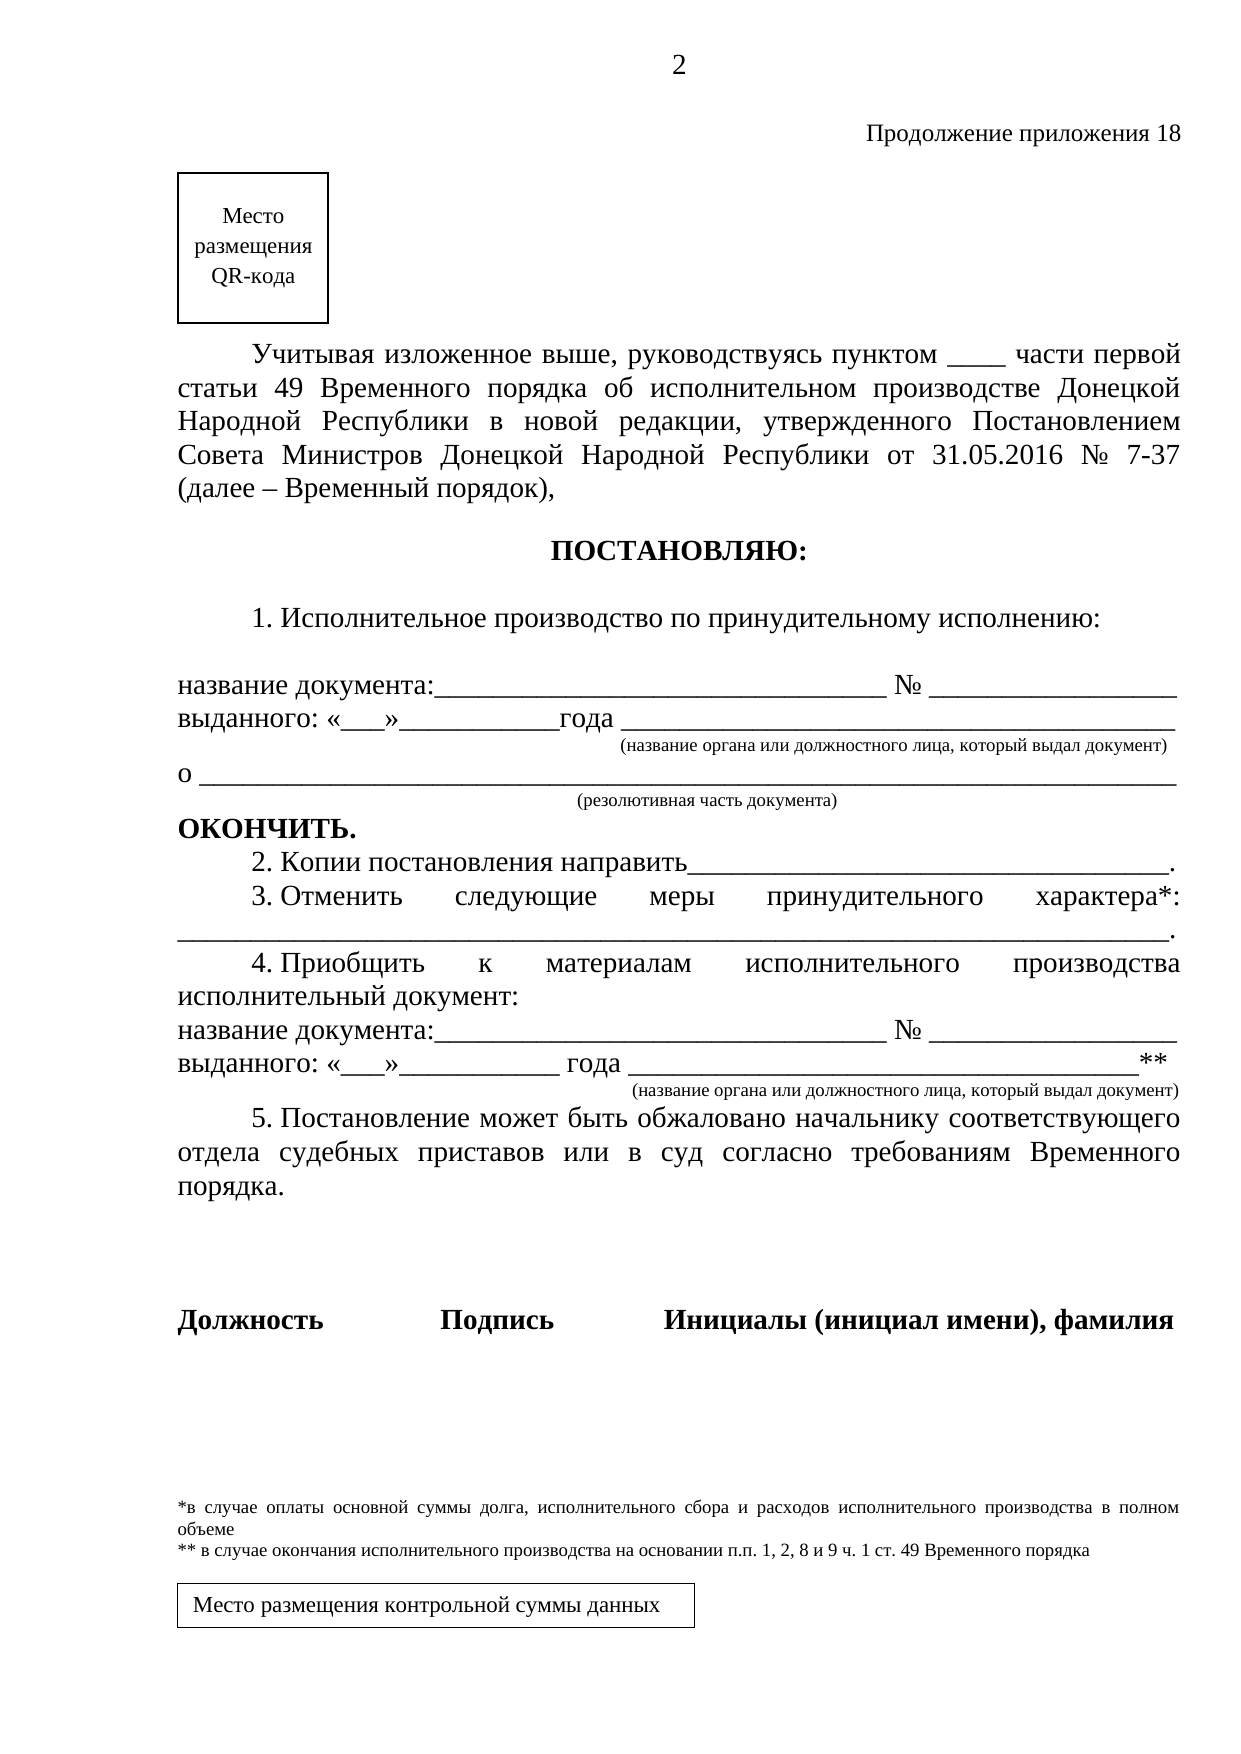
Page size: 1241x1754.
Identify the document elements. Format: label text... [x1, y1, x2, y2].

text (название органа или должностного лица, который выдал документ) [177, 1079, 1181, 1101]
text 5. Постановление может быть обжаловано начальнику соответствующего отдела судебных приставов или в суд согласно требованиям Временного порядка. [177, 1101, 1181, 1201]
text ОКОНЧИТЬ. [177, 811, 1181, 844]
text (резолютивная часть документа) [177, 789, 1181, 811]
text ПОСТАНОВЛЯЮ: [177, 533, 1181, 566]
text выданного: «___»___________ года ___________________________________** [177, 1046, 1181, 1079]
text 2. Копии постановления направить_________________________________. [177, 844, 1181, 878]
text название документа:_______________________________ № _________________ [177, 667, 1181, 701]
text *в случае оплаты основной суммы долга, исполнительного сбора и расходов исполнительного производства в полном объеме [177, 1496, 1181, 1539]
text 4. Приобщить к материалам исполнительного производства исполнительный документ: [177, 945, 1181, 1012]
text выданного: «___»___________года ______________________________________ [177, 701, 1181, 734]
text (название органа или должностного лица, который выдал документ) [177, 734, 1181, 756]
text название документа:_______________________________ № _________________ [177, 1012, 1181, 1046]
text о ___________________________________________________________________ [177, 756, 1181, 789]
text 1. Исполнительное производство по принудительному исполнению: [177, 600, 1181, 633]
text ** в случае окончания исполнительного производства на основании п.п. 1, 2, 8 и 9 ч. 1 ст. 49 Временного порядка [177, 1539, 1181, 1561]
text Продолжение приложения 18 [177, 118, 1181, 147]
text Должность Подпись Инициалы (инициал имени), фамилия [177, 1302, 1181, 1335]
text 3. Отменить следующие меры принудительного характера*: ____________________________________________________________________. [177, 878, 1181, 945]
text Учитывая изложенное выше, руководствуясь пунктом ____ части первой статьи 49 Временного порядка об исполнительном производстве Донецкой Народной Республики в новой редакции, утвержденного Постановлением Совета Министров Донецкой Народной Республики от 31.05.2016 № 7-37 (далее – Временный порядок), [177, 159, 1181, 504]
